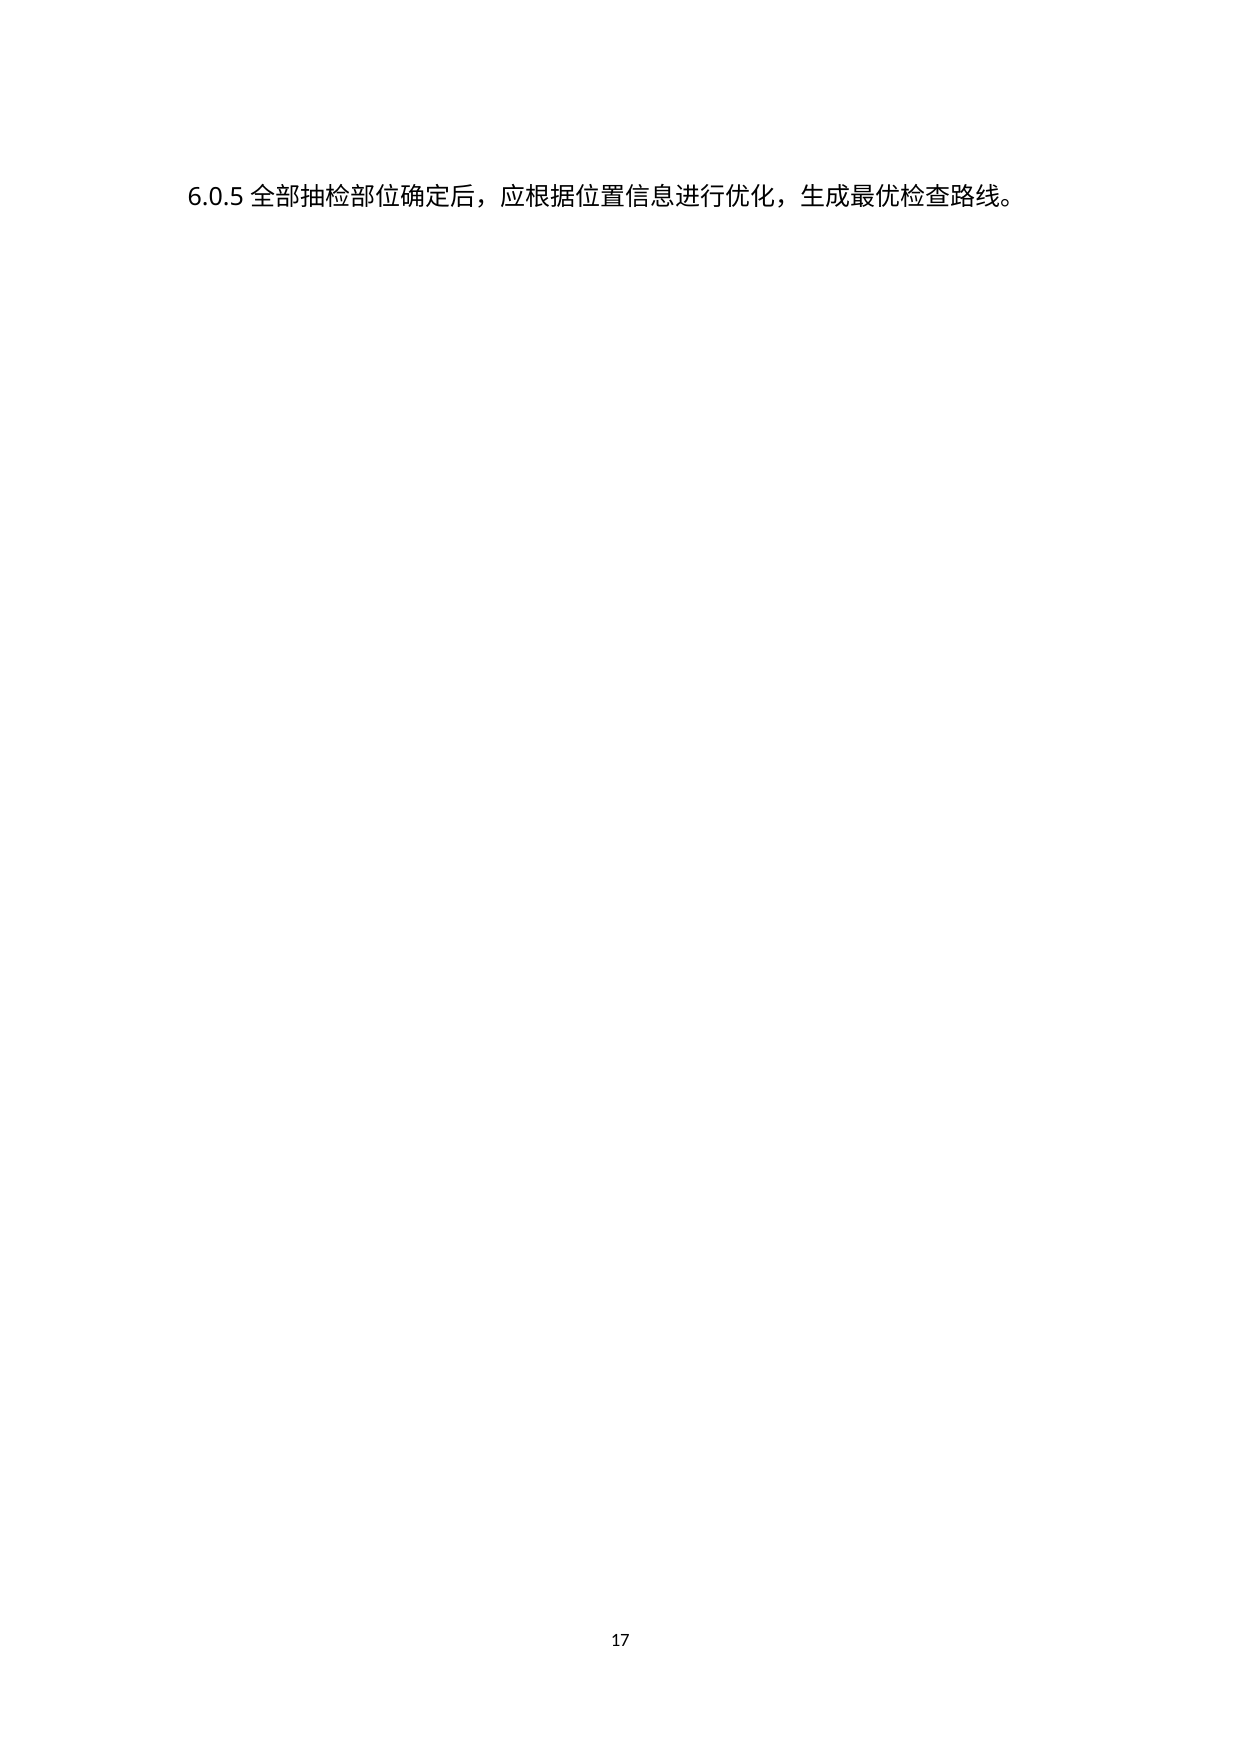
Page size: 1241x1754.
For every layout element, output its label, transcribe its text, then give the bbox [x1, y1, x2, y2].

text 6.0.5 全部抽检部位确定后，应根据位置信息进行优化，生成最优检查路线。 [187, 162, 1053, 227]
